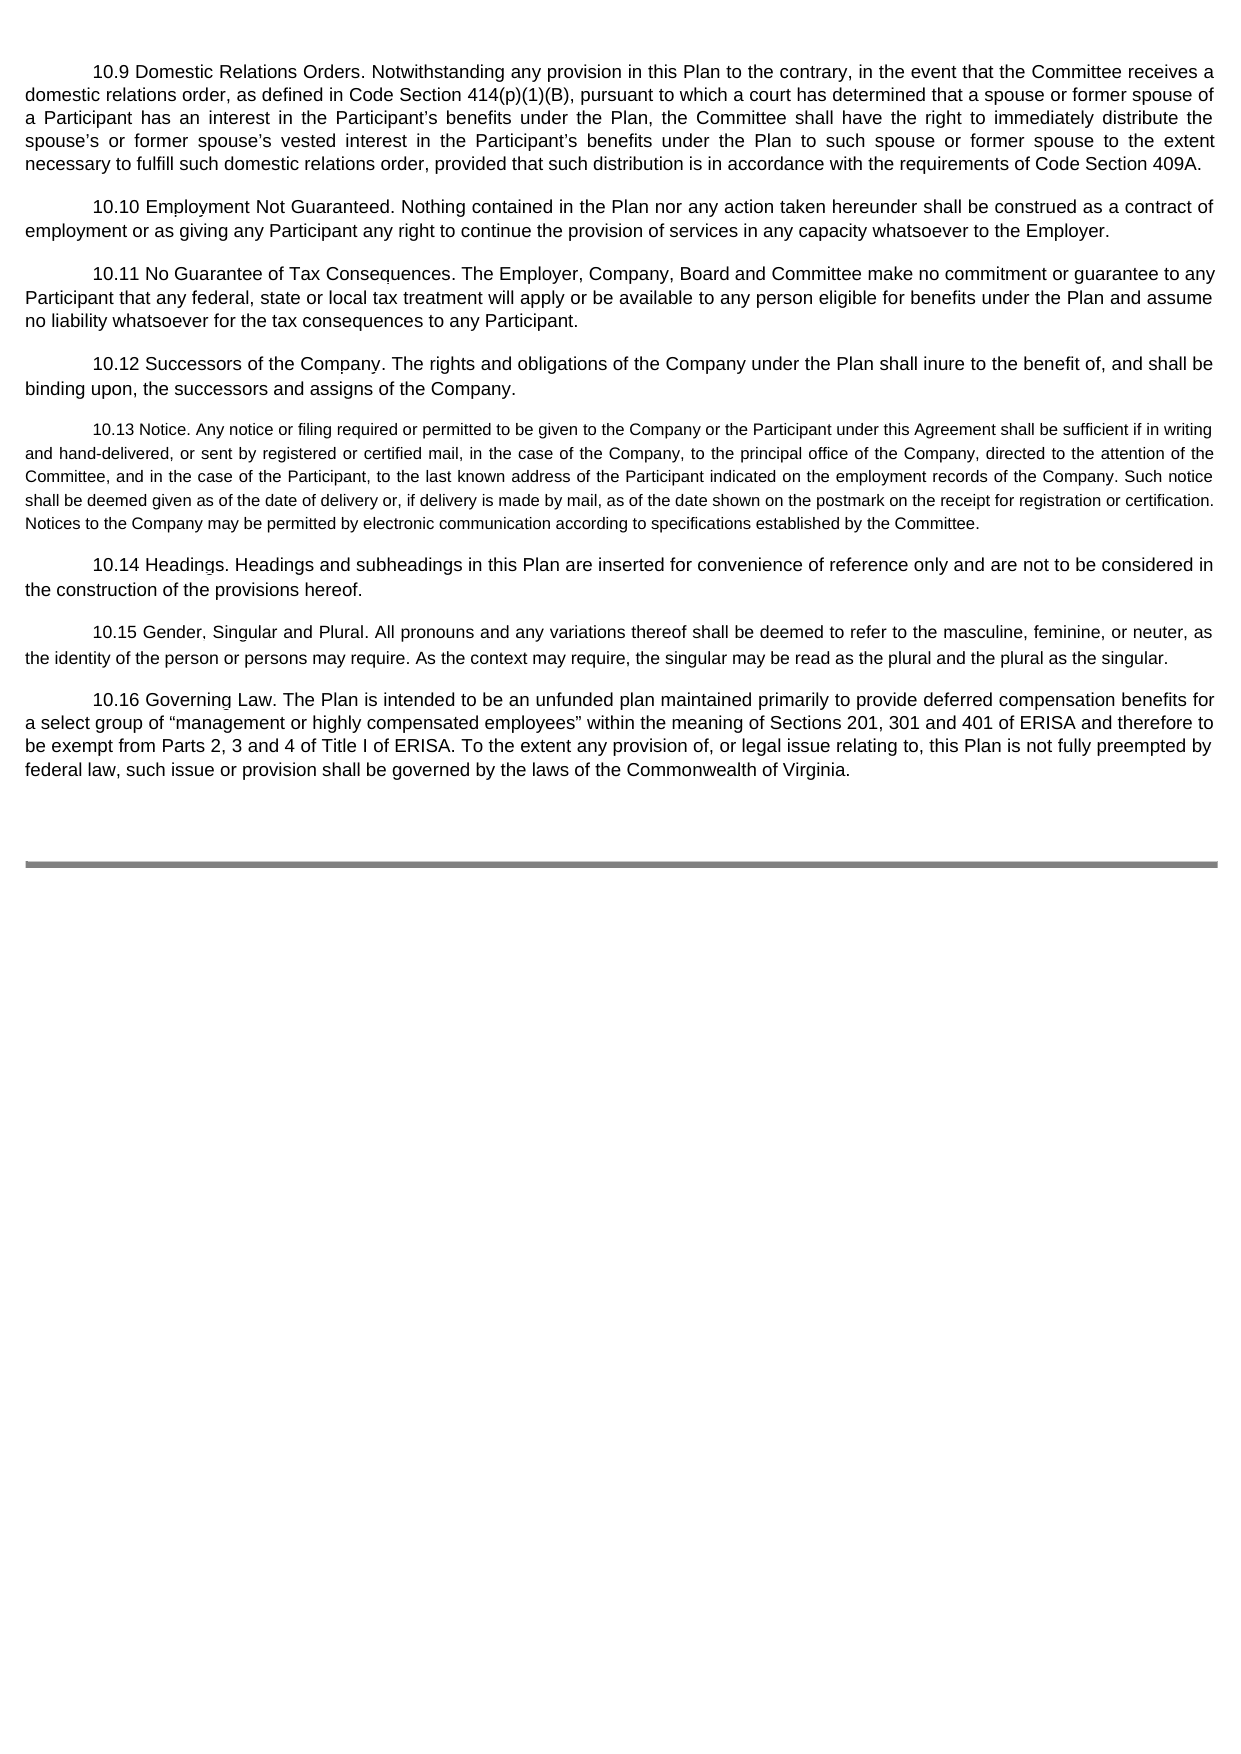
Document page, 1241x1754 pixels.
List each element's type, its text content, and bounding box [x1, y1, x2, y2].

text 10.12 Successors of the Company. The rights and obligations of the Company under the Plan shall inure to the benefit of, and shall be binding upon, the successors and assigns of the Company. [25, 353, 1215, 399]
picture [25, 861, 1218, 868]
text 10.15 Gender, Singular and Plural. All pronouns and any variations thereof shall be deemed to refer to the masculine, feminine, or neuter, as the identity of the person or persons may require. As the context may require, the singular may be read as the plural and the plural as the singular. [25, 621, 1215, 668]
text 10.13 Notice. Any notice or filing required or permitted to be given to the Company or the Participant under this Agreement shall be sufficient if in writing and hand-delivered, or sent by registered or certified mail, in the case of the Company, to the principal office of the Company, directed to the attention of the Committee, and in the case of the Participant, to the last known address of the Participant indicated on the employment records of the Company. Such notice shall be deemed given as of the date of delivery or, if delivery is made by mail, as of the date shown on the postmark on the receipt for registration or certification. Notices to the Company may be permitted by electronic communication according to specifications established by the Committee. [25, 420, 1215, 533]
text 10.10 Employment Not Guaranteed. Nothing contained in the Plan nor any action taken hereunder shall be construed as a contract of employment or as giving any Participant any right to continue the provision of services in any capacity whatsoever to the Employer. [25, 196, 1215, 242]
text 10.14 Headings. Headings and subheadings in this Plan are inserted for convenience of reference only and are not to be considered in the construction of the provisions hereof. [25, 554, 1215, 600]
text 10.11 No Guarantee of Tax Consequences. The Employer, Company, Board and Committee make no commitment or guarantee to any Participant that any federal, state or local tax treatment will apply or be available to any person eligible for benefits under the Plan and assume no liability whatsoever for the tax consequences to any Participant. [25, 263, 1215, 332]
text 10.9 Domestic Relations Orders. Notwithstanding any provision in this Plan to the contrary, in the event that the Committee receives a domestic relations order, as defined in Code Section 414(p)(1)(B), pursuant to which a court has determined that a spouse or former spouse of a Participant has an interest in the Participant’s benefits under the Plan, the Committee shall have the right to immediately distribute the spouse’s or former spouse’s vested interest in the Participant’s benefits under the Plan to such spouse or former spouse to the extent necessary to fulfill such domestic relations order, provided that such distribution is in accordance with the requirements of Code Section 409A. [25, 61, 1215, 174]
text 10.16 Governing Law. The Plan is intended to be an unfunded plan maintained primarily to provide deferred compensation benefits for a select group of “management or highly compensated employees” within the meaning of Sections 201, 301 and 401 of ERISA and therefore to be exempt from Parts 2, 3 and 4 of Title I of ERISA. To the extent any provision of, or legal issue relating to, this Plan is not fully preempted by federal law, such issue or provision shall be governed by the laws of the Commonwealth of Virginia. [25, 689, 1215, 780]
